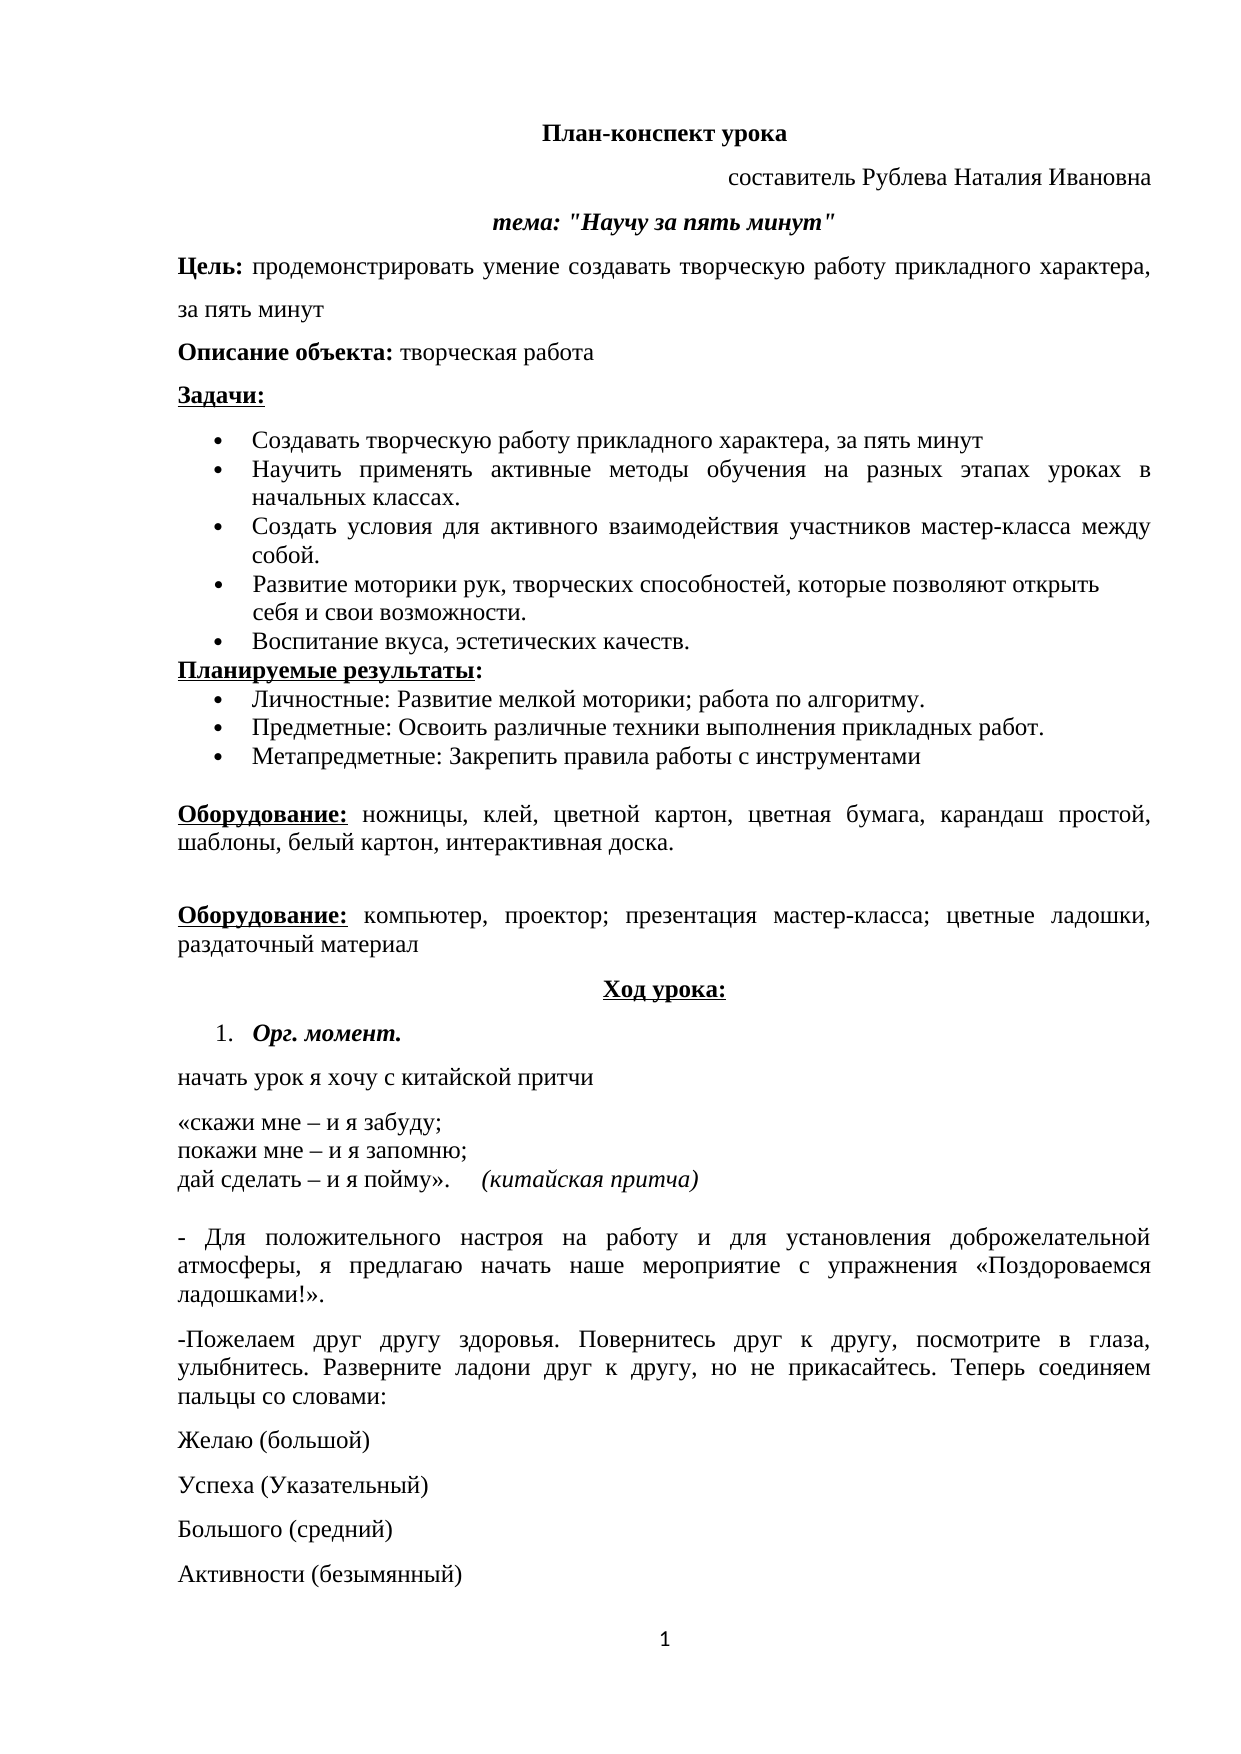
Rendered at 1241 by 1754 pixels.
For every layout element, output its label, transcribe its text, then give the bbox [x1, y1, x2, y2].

list Метапредметные: Закрепить правила работы с инструментами [214, 741, 1152, 770]
list Научить применять активные методы обучения на разных этапах уроках в начальных классах. [214, 454, 1152, 511]
text Описание объекта: творческая работа [177, 337, 1152, 366]
text Активности (безымянный) [177, 1559, 1152, 1587]
text Большого (средний) [177, 1514, 1152, 1543]
text План-конспект урока [177, 118, 1152, 147]
text «скажи мне – и я забуду; [177, 1107, 1152, 1136]
text - Для положительного настроя на работу и для установления доброжелательной атмосферы, я предлагаю начать наше мероприятие с упражнения «Поздороваемся ладошками!». [177, 1222, 1152, 1308]
text тема: "Научу за пять минут" [177, 207, 1152, 236]
list Орг. момент. [215, 1018, 1152, 1047]
text Ход урока: [177, 974, 1152, 1002]
text Планируемые результаты: [177, 655, 1152, 684]
list Развитие моторики рук, творческих способностей, которые позволяют открыть себя и свои возможности. [215, 569, 1152, 626]
text составитель Рублева Наталия Ивановна [177, 162, 1152, 191]
text покажи мне – и я запомню; [177, 1136, 1152, 1164]
text Успеха (Указательный) [177, 1470, 1152, 1499]
list Личностные: Развитие мелкой моторики; работа по алгоритму. [214, 684, 1152, 712]
text дай сделать – и я пойму». (китайская притча) [177, 1164, 1152, 1193]
list Воспитание вкуса, эстетических качеств. [214, 626, 1152, 655]
text -Пожелаем друг другу здоровья. Повернитесь друг к другу, посмотрите в глаза, улыбнитесь. Разверните ладони друг к другу, но не прикасайтесь. Теперь соединяем пальцы со словами: [177, 1324, 1152, 1410]
list Создать условия для активного взаимодействия участников мастер-класса между собой. [214, 511, 1152, 569]
text начать урок я хочу с китайской притчи [177, 1062, 1152, 1091]
list Создавать творческую работу прикладного характера, за пять минут [214, 425, 1152, 454]
text Цель: продемонстрировать умение создавать творческую работу прикладного характера, за пять минут [177, 251, 1152, 323]
text Желаю (большой) [177, 1426, 1152, 1454]
text Оборудование: компьютер, проектор; презентация мастер-класса; цветные ладошки, раздаточный материал [177, 901, 1152, 958]
text Оборудование: ножницы, клей, цветной картон, цветная бумага, карандаш простой, шаблоны, белый картон, интерактивная доска. [177, 799, 1152, 856]
text Задачи: [177, 381, 1152, 409]
list Предметные: Освоить различные техники выполнения прикладных работ. [214, 712, 1152, 741]
